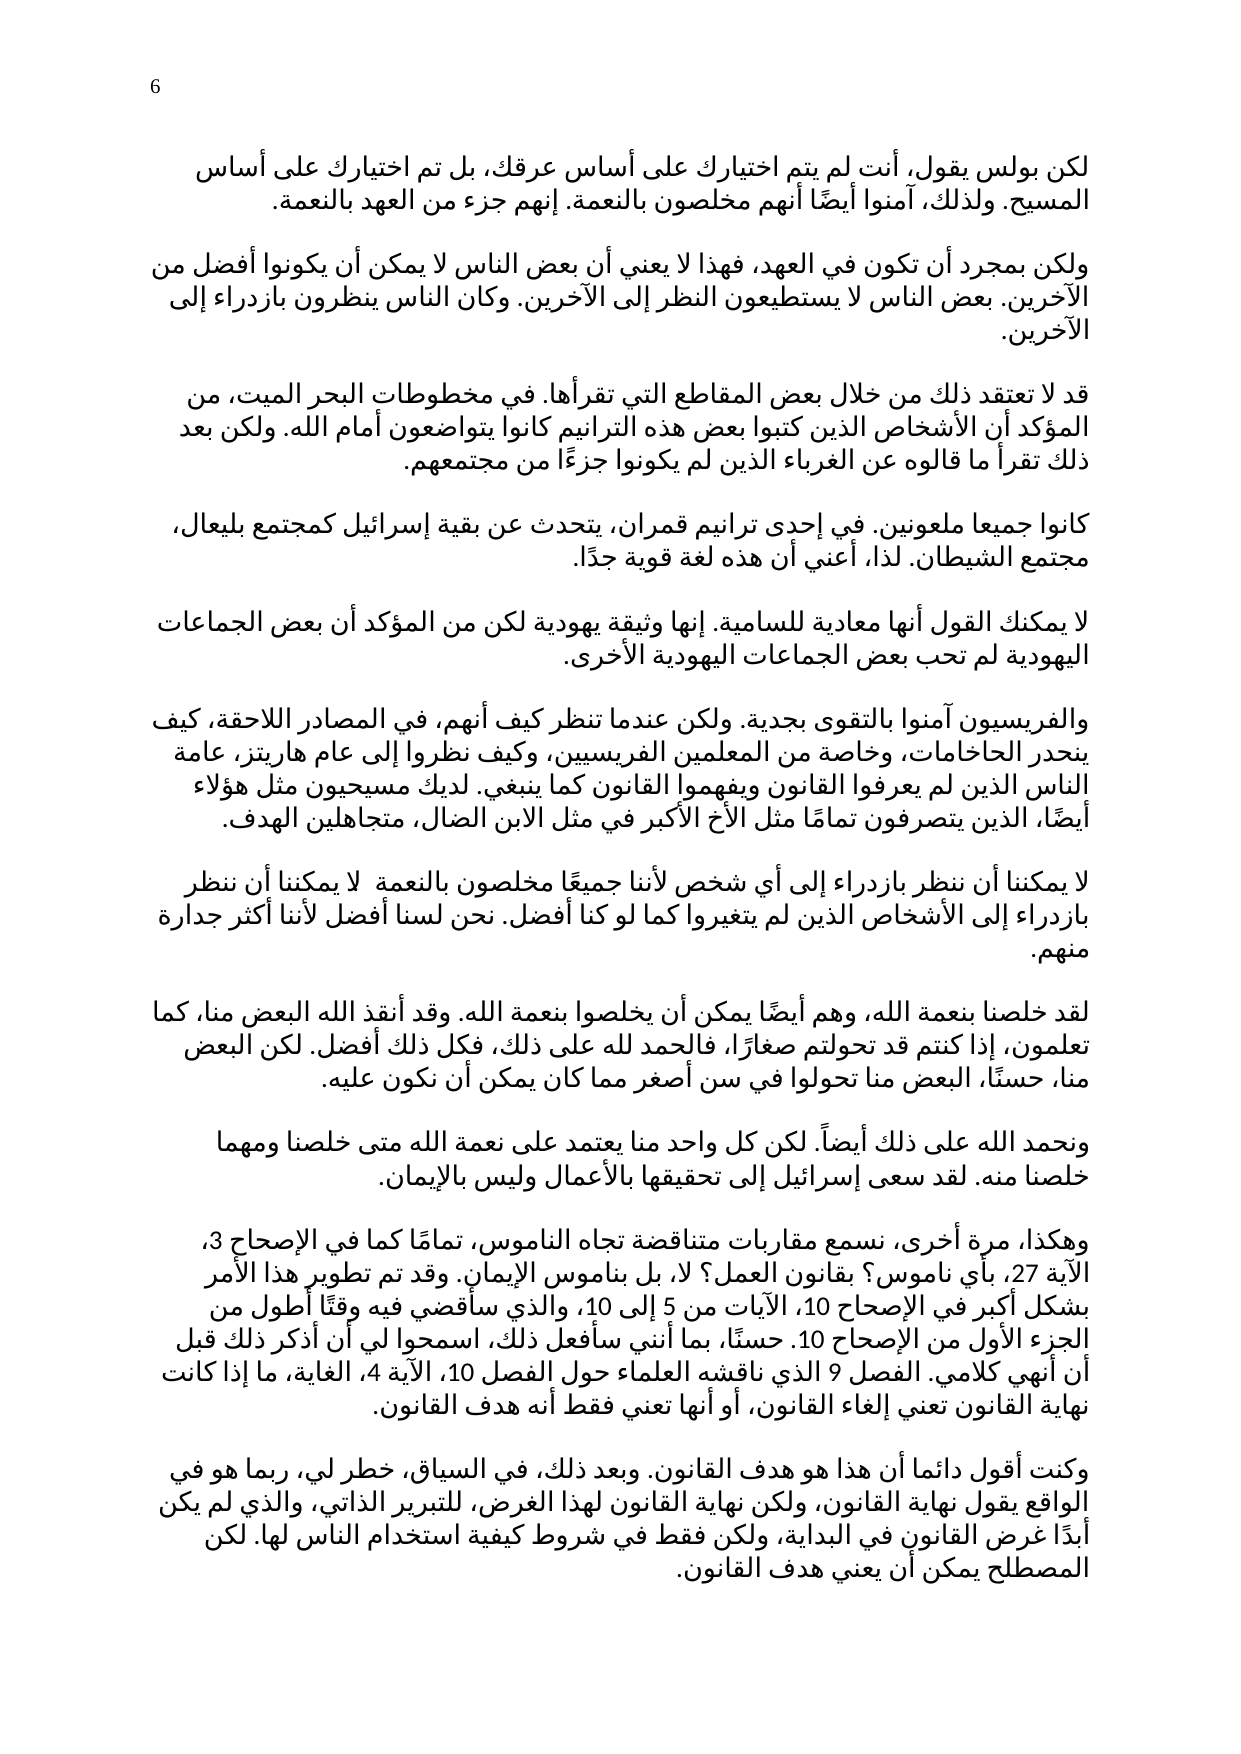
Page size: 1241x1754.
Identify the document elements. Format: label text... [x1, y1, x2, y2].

text لكن بولس يقول، أنت لم يتم اختيارك على أساس عرقك، بل تم اختيارك على أساس المسيح. ولذلك، آمنوا أيضًا أنهم مخلصون بالنعمة. إنهم جزء من العهد بالنعمة. [150, 150, 1090, 216]
text قد لا تعتقد ذلك من خلال بعض المقاطع التي تقرأها. في مخطوطات البحر الميت، من المؤكد أن الأشخاص الذين كتبوا بعض هذه الترانيم كانوا يتواضعون أمام الله. ولكن بعد ذلك تقرأ ما قالوه عن الغرباء الذين لم يكونوا جزءًا من مجتمعهم. [150, 377, 1090, 476]
text لا يمكننا أن ننظر بازدراء إلى أي شخص لأننا جميعًا مخلصون بالنعمة. لا يمكننا أن ننظر بازدراء إلى الأشخاص الذين لم يتغيروا كما لو كنا أفضل. نحن لسنا أفضل لأننا أكثر جدارة منهم. [150, 865, 1090, 964]
text وهكذا، مرة أخرى، نسمع مقاربات متناقضة تجاه الناموس، تمامًا كما في الإصحاح 3، الآية 27، بأي ناموس؟ بقانون العمل؟ لا، بل بناموس الإيمان. وقد تم تطوير هذا الأمر بشكل أكبر في الإصحاح 10، الآيات من 5 إلى 10، والذي سأقضي فيه وقتًا أطول من الجزء الأول من الإصحاح 10. حسنًا، بما أنني سأفعل ذلك، اسمحوا لي أن أذكر ذلك قبل أن أنهي كلامي. الفصل 9 الذي ناقشه العلماء حول الفصل 10، الآية 4، الغاية، ما إذا كانت نهاية القانون تعني إلغاء القانون، أو أنها تعني فقط أنه هدف القانون. [150, 1223, 1090, 1421]
text ولكن بمجرد أن تكون في العهد، فهذا لا يعني أن بعض الناس لا يمكن أن يكونوا أفضل من الآخرين. بعض الناس لا يستطيعون النظر إلى الآخرين. وكان الناس ينظرون بازدراء إلى الآخرين. [150, 247, 1090, 346]
text لقد خلصنا بنعمة الله، وهم أيضًا يمكن أن يخلصوا بنعمة الله. وقد أنقذ الله البعض منا، كما تعلمون، إذا كنتم قد تحولتم صغارًا، فالحمد لله على ذلك، فكل ذلك أفضل. لكن البعض منا، حسنًا، البعض منا تحولوا في سن أصغر مما كان يمكن أن نكون عليه. [150, 995, 1090, 1094]
text والفريسيون آمنوا بالتقوى بجدية. ولكن عندما تنظر كيف أنهم، في المصادر اللاحقة، كيف ينحدر الحاخامات، وخاصة من المعلمين الفريسيين، وكيف نظروا إلى عام هاريتز، عامة الناس الذين لم يعرفوا القانون ويفهموا القانون كما ينبغي. لديك مسيحيون مثل هؤلاء أيضًا، الذين يتصرفون تمامًا مثل الأخ الأكبر في مثل الابن الضال، متجاهلين الهدف. [150, 702, 1090, 834]
text لا يمكنك القول أنها معادية للسامية. إنها وثيقة يهودية لكن من المؤكد أن بعض الجماعات اليهودية لم تحب بعض الجماعات اليهودية الأخرى. [150, 605, 1090, 671]
text وكنت أقول دائما أن هذا هو هدف القانون. وبعد ذلك، في السياق، خطر لي، ربما هو في الواقع يقول نهاية القانون، ولكن نهاية القانون لهذا الغرض، للتبرير الذاتي، والذي لم يكن أبدًا غرض القانون في البداية، ولكن فقط في شروط كيفية استخدام الناس لها. لكن المصطلح يمكن أن يعني هدف القانون. [150, 1452, 1090, 1584]
text ونحمد الله على ذلك أيضاً. لكن كل واحد منا يعتمد على نعمة الله متى خلصنا ومهما خلصنا منه. لقد سعى إسرائيل إلى تحقيقها بالأعمال وليس بالإيمان. [150, 1126, 1090, 1192]
text كانوا جميعا ملعونين. في إحدى ترانيم قمران، يتحدث عن بقية إسرائيل كمجتمع بليعال، مجتمع الشيطان. لذا، أعني أن هذه لغة قوية جدًا. [150, 508, 1090, 574]
